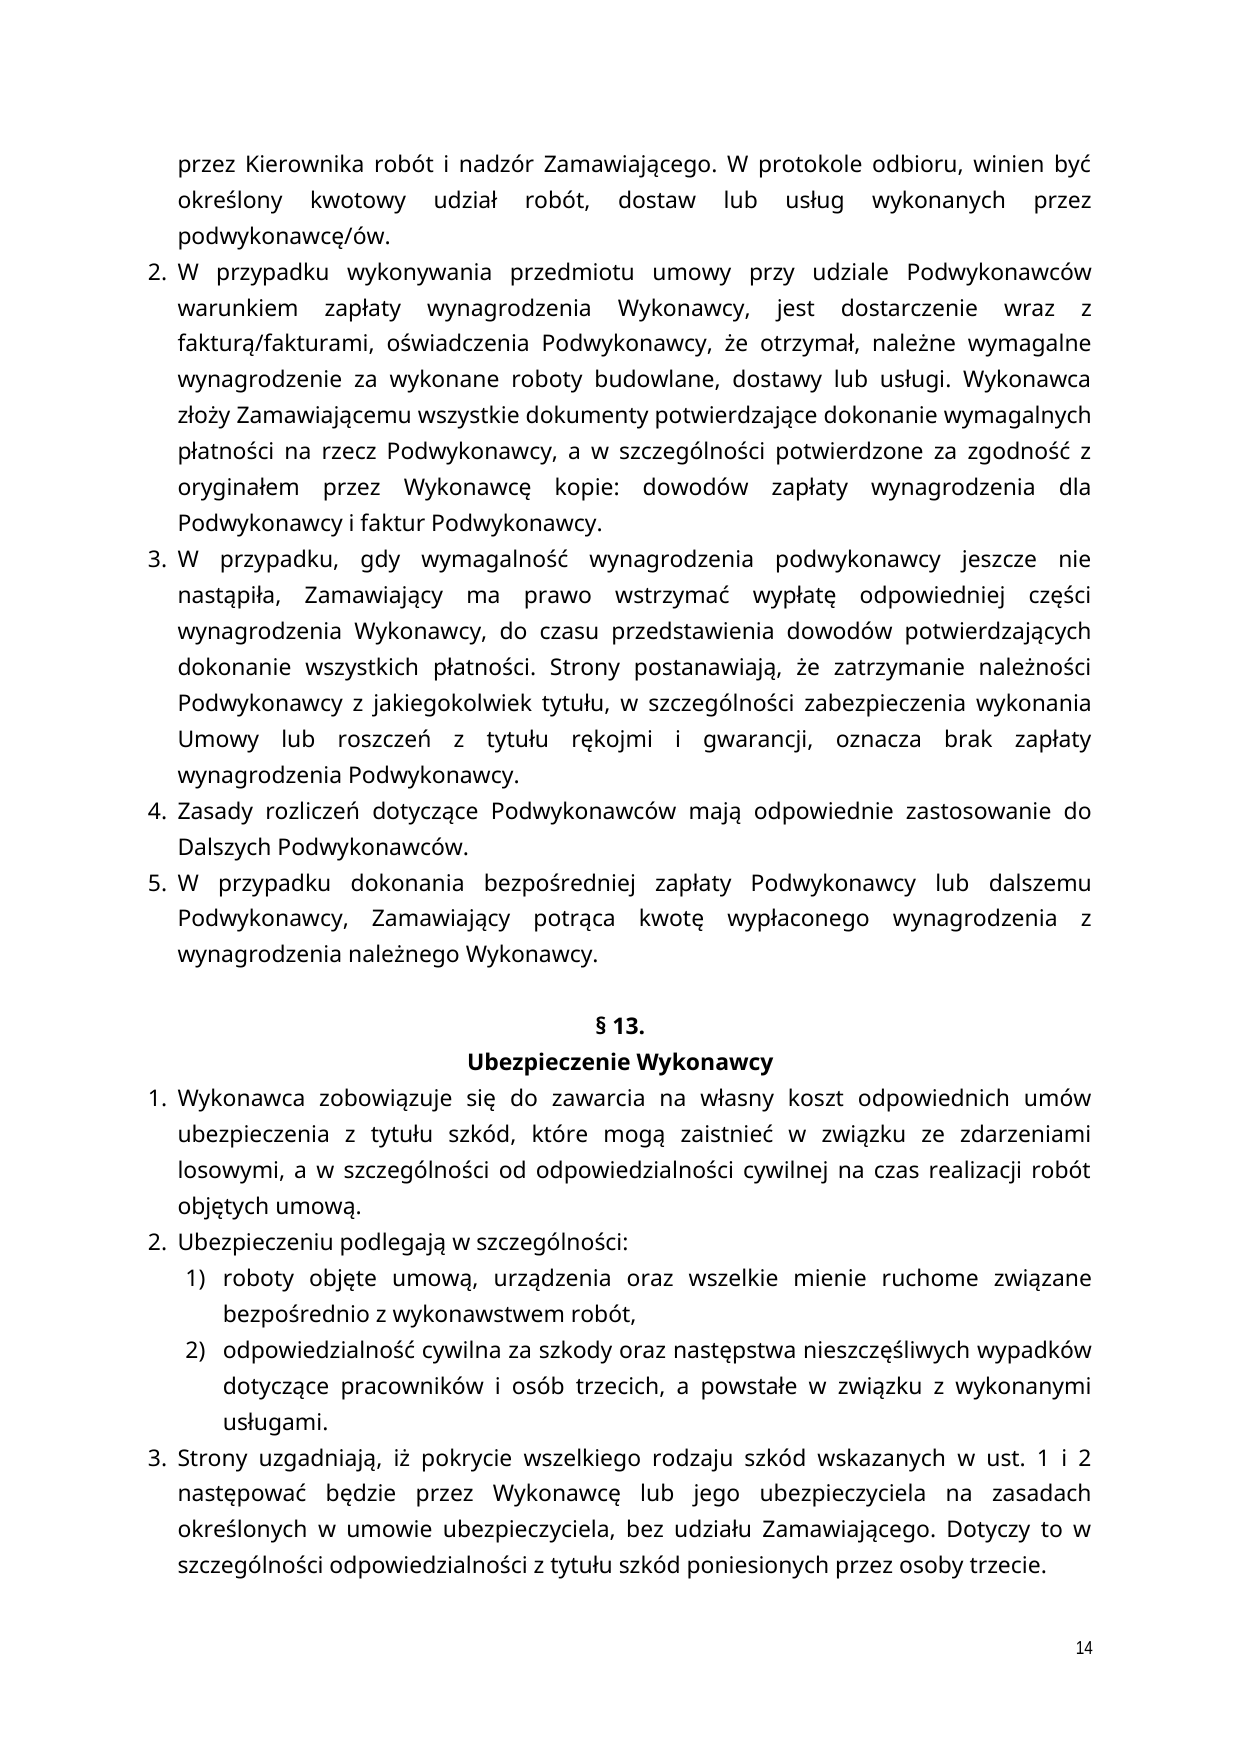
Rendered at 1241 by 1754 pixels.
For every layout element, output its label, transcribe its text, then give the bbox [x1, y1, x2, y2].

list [148, 148, 1092, 251]
list Ubezpieczeniu podlegają w szczególności: [148, 1226, 1092, 1257]
list Zasady rozliczeń dotyczące Podwykonawców mają odpowiednie zastosowanie do Dalszych Podwykonawców. [148, 794, 1092, 862]
list W przypadku dokonania bezpośredniej zapłaty Podwykonawcy lub dalszemu Podwykonawcy, Zamawiający potrąca kwotę wypłaconego wynagrodzenia z wynagrodzenia należnego Wykonawcy. [148, 866, 1092, 969]
text § 13. [148, 1010, 1092, 1041]
list Strony uzgadniają, iż pokrycie wszelkiego rodzaju szkód wskazanych w ust. 1 i 2 następować będzie przez Wykonawcę lub jego ubezpieczyciela na zasadach określonych w umowie ubezpieczyciela, bez udziału Zamawiającego. Dotyczy to w szczególności odpowiedzialności z tytułu szkód poniesionych przez osoby trzecie. [148, 1441, 1092, 1581]
list odpowiedzialność cywilna za szkody oraz następstwa nieszczęśliwych wypadków dotyczące pracowników i osób trzecich, a powstałe w związku z wykonanymi usługami. [185, 1334, 1092, 1437]
list Wykonawca zobowiązuje się do zawarcia na własny koszt odpowiednich umów ubezpieczenia z tytułu szkód, które mogą zaistnieć w związku ze zdarzeniami losowymi, a w szczególności od odpowiedzialności cywilnej na czas realizacji robót objętych umową. [148, 1082, 1092, 1221]
list W przypadku wykonywania przedmiotu umowy przy udziale Podwykonawców warunkiem zapłaty wynagrodzenia Wykonawcy, jest dostarczenie wraz z fakturą/fakturami, oświadczenia Podwykonawcy, że otrzymał, należne wymagalne wynagrodzenie za wykonane roboty budowlane, dostawy lub usługi. Wykonawca złoży Zamawiającemu wszystkie dokumenty potwierdzające dokonanie wymagalnych płatności na rzecz Podwykonawcy, a w szczególności potwierdzone za zgodność z oryginałem przez Wykonawcę kopie: dowodów zapłaty wynagrodzenia dla Podwykonawcy i faktur Podwykonawcy. [148, 256, 1092, 538]
list W przypadku, gdy wymagalność wynagrodzenia podwykonawcy jeszcze nie nastąpiła, Zamawiający ma prawo wstrzymać wypłatę odpowiedniej części wynagrodzenia Wykonawcy, do czasu przedstawienia dowodów potwierdzających dokonanie wszystkich płatności. Strony postanawiają, że zatrzymanie należności Podwykonawcy z jakiegokolwiek tytułu, w szczególności zabezpieczenia wykonania Umowy lub roszczeń z tytułu rękojmi i gwarancji, oznacza brak zapłaty wynagrodzenia Podwykonawcy. [148, 543, 1092, 790]
text Ubezpieczenie Wykonawcy [148, 1046, 1092, 1077]
list roboty objęte umową, urządzenia oraz wszelkie mienie ruchome związane bezpośrednio z wykonawstwem robót, [185, 1262, 1092, 1329]
